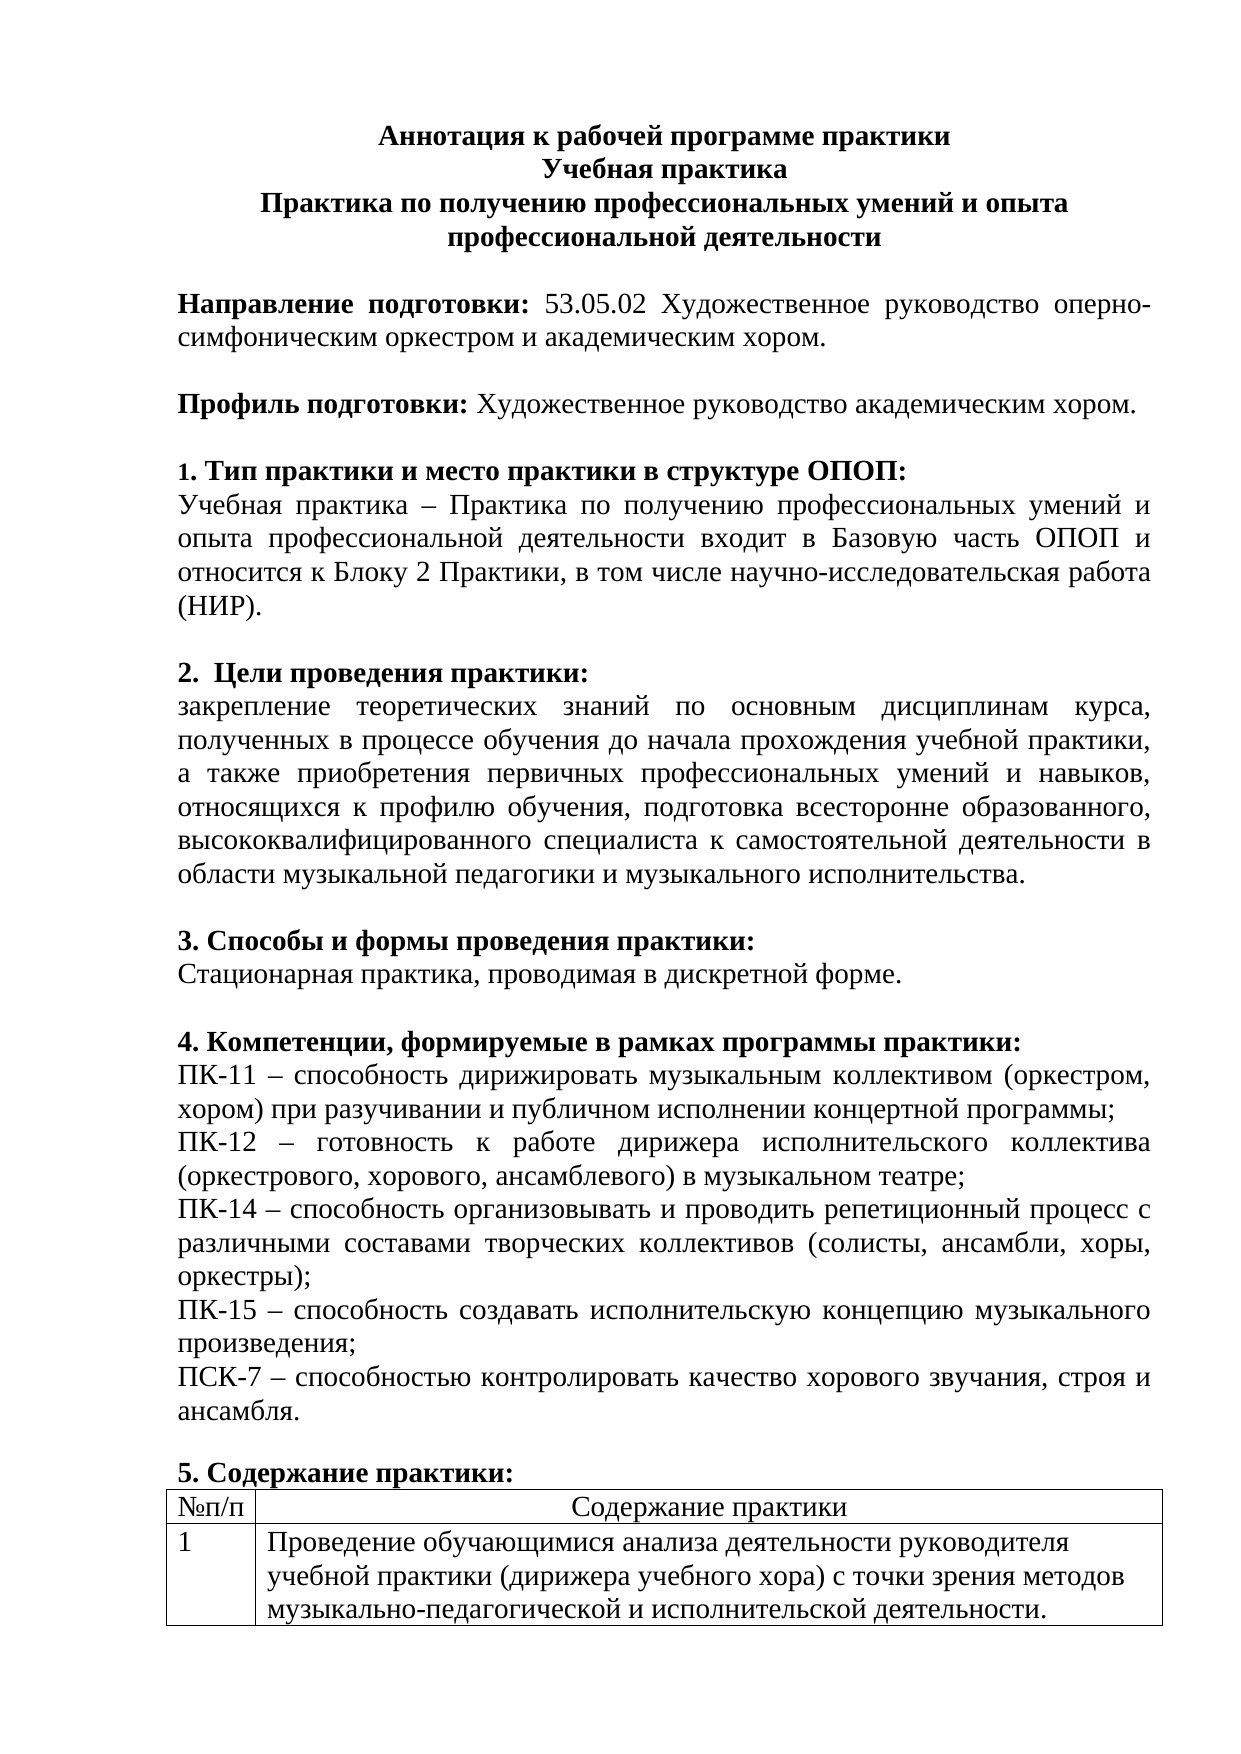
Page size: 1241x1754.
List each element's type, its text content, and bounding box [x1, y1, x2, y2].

text ПК-12 – готовность к работе дирижера исполнительского коллектива (оркестрового, хорового, ансамблевого) в музыкальном театре; [177, 1124, 1152, 1191]
text Стационарная практика, проводимая в дискретной форме. [177, 957, 1152, 990]
text ПК-14 – способность организовывать и проводить репетиционный процесс с различными составами творческих коллективов (солисты, ансамбли, хоры, оркестры); [177, 1191, 1152, 1292]
text 2. Цели проведения практики: [177, 655, 1152, 688]
table_header Содержание практики [256, 1490, 1162, 1523]
text 1. Тип практики и место практики в структуре ОПОП: [177, 453, 1152, 487]
text 5. Содержание практики: [177, 1455, 1152, 1488]
table_header №п/п [167, 1490, 255, 1523]
text Учебная практика – Практика по получению профессиональных умений и опыта профессиональной деятельности входит в Базовую часть ОПОП и относится к Блоку 2 Практики, в том числе научно-исследовательская работа (НИР). [177, 487, 1152, 621]
text ПК-15 – способность создавать исполнительскую концепцию музыкального произведения; [177, 1292, 1152, 1359]
table_cell Проведение обучающимися анализа деятельности руководителя учебной практики (дирижера учебного хора) с точки зрения методов музыкально-педагогической и исполнительской деятельности. [256, 1524, 1162, 1625]
table_cell 1 [167, 1524, 255, 1625]
text закрепление теоретических знаний по основным дисциплинам курса, полученных в процессе обучения до начала прохождения учебной практики, а также приобретения первичных профессиональных умений и навыков, относящихся к профилю обучения, подготовка всесторонне образованного, высококвалифицированного специалиста к самостоятельной деятельности в области музыкальной педагогики и музыкального исполнительства. [177, 688, 1152, 889]
text ПК-11 – способность дирижировать музыкальным коллективом (оркестром, хором) при разучивании и публичном исполнении концертной программы; [177, 1057, 1152, 1124]
text Аннотация к рабочей программе практики [177, 118, 1152, 152]
text 4. Компетенции, формируемые в рамках программы практики: [177, 1024, 1152, 1057]
text Практика по получению профессиональных умений и опыта профессиональной деятельности [177, 185, 1152, 252]
text 3. Способы и формы проведения практики: [177, 923, 1152, 957]
text Учебная практика [177, 152, 1152, 185]
text Направление подготовки: 53.05.02 Художественное руководство оперно-симфоническим оркестром и академическим хором. [177, 286, 1152, 353]
text ПСК-7 – способностью контролировать качество хорового звучания, строя и ансамбля. [177, 1359, 1152, 1426]
text Профиль подготовки: Художественное руководство академическим хором. [177, 386, 1152, 420]
